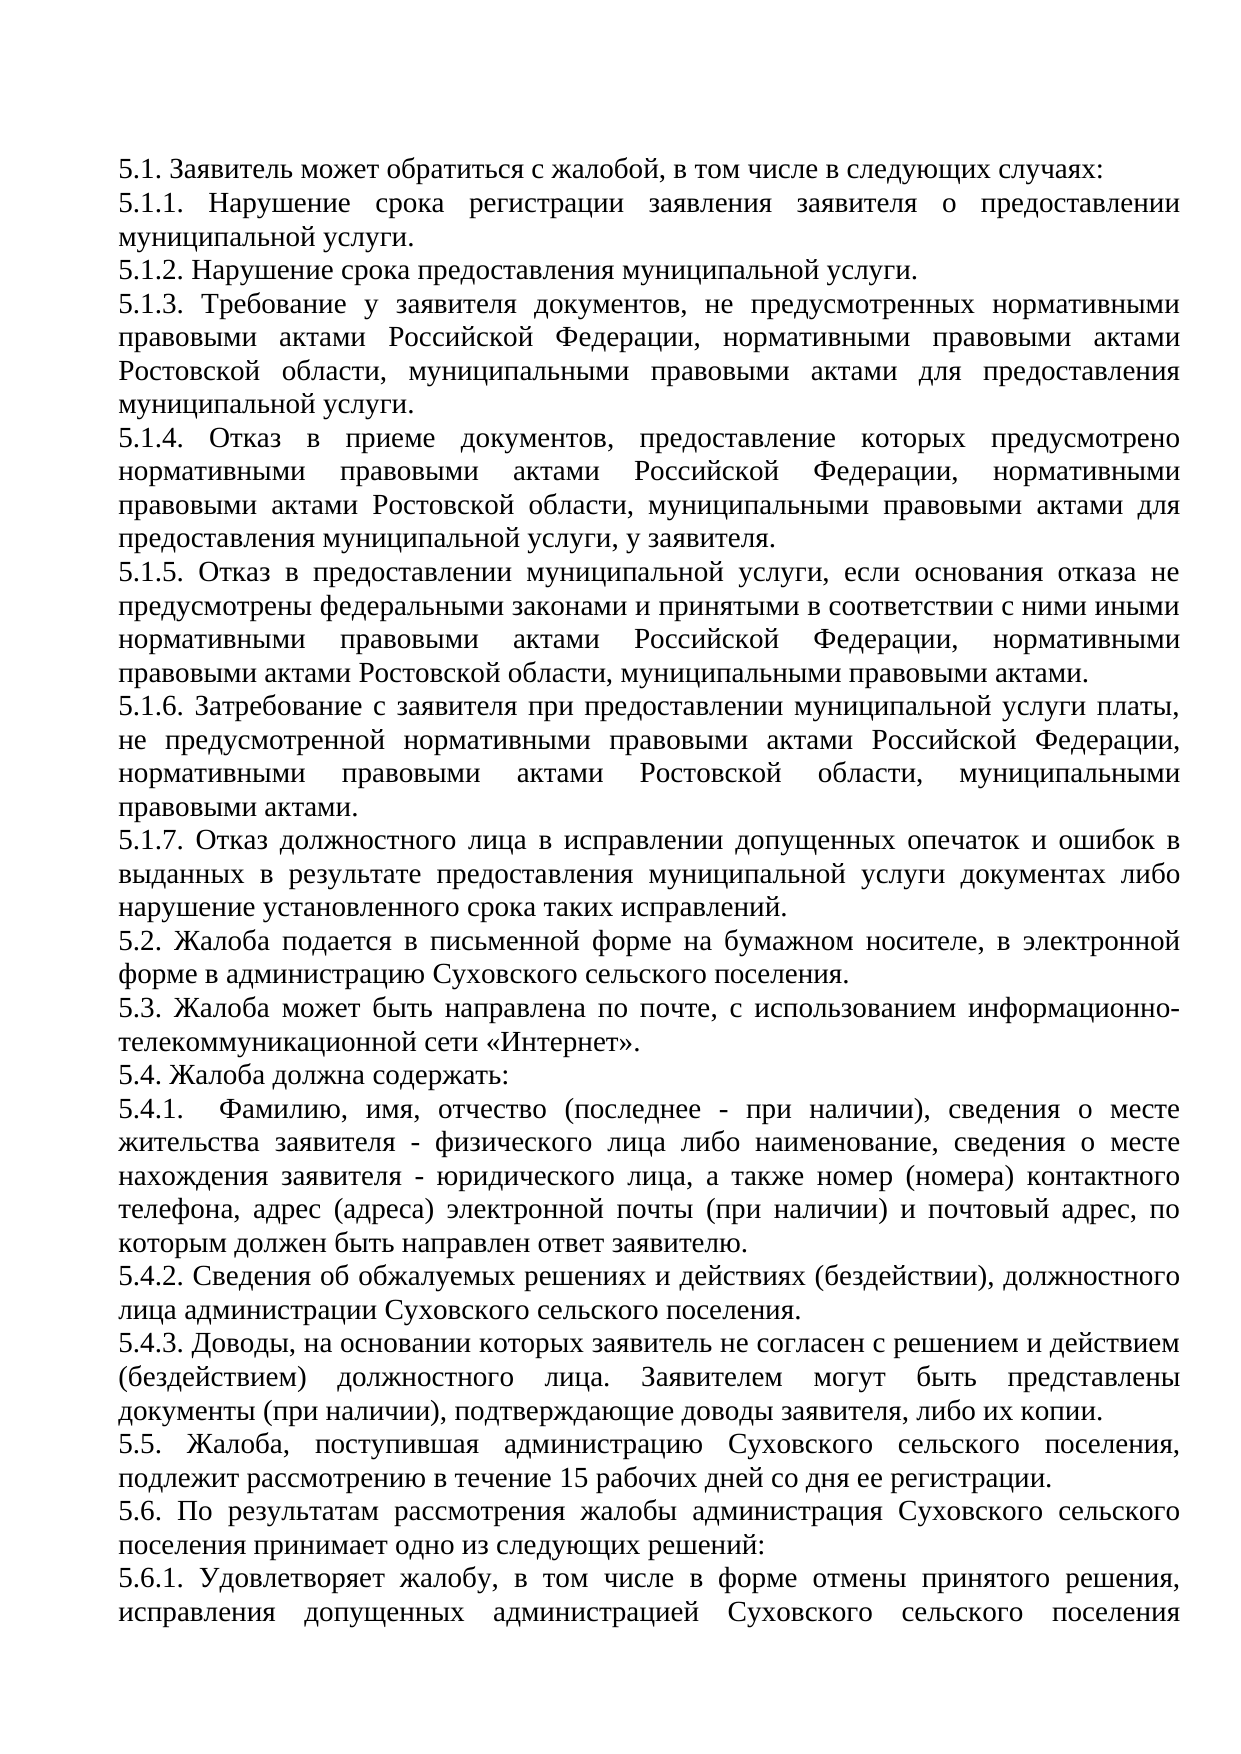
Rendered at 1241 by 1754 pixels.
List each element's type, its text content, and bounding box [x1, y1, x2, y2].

text 5.1.6. Затребование с заявителя при предоставлении муниципальной услуги платы, не предусмотренной нормативными правовыми актами Российской Федерации, нормативными правовыми актами Ростовской области, муниципальными правовыми актами. [118, 688, 1181, 822]
text 5.4. Жалоба должна содержать: [118, 1057, 1181, 1091]
text 5.1.4. Отказ в приеме документов, предоставление которых предусмотрено нормативными правовыми актами Российской Федерации, нормативными правовыми актами Ростовской области, муниципальными правовыми актами для предоставления муниципальной услуги, у заявителя. [118, 420, 1181, 554]
text 5.1.2. Нарушение срока предоставления муниципальной услуги. [118, 252, 1181, 286]
text 5.1.3. Требование у заявителя документов, не предусмотренных нормативными правовыми актами Российской Федерации, нормативными правовыми актами Ростовской области, муниципальными правовыми актами для предоставления муниципальной услуги. [118, 286, 1181, 420]
text 5.4.3. Доводы, на основании которых заявитель не согласен с решением и действием (бездействием) должностного лица. Заявителем могут быть представлены документы (при наличии), подтверждающие доводы заявителя, либо их копии. [118, 1326, 1181, 1426]
text 5.4.2. Сведения об обжалуемых решениях и действиях (бездействии), должностного лица администрации Суховского сельского поселения. [118, 1258, 1181, 1326]
text 5.5. Жалоба, поступившая администрацию Суховского сельского поселения, подлежит рассмотрению в течение 15 рабочих дней со дня ее регистрации. [118, 1426, 1181, 1493]
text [118, 1560, 1181, 1627]
text 5.2. Жалоба подается в письменной форме на бумажном носителе, в электронной форме в администрацию Суховского сельского поселения. [118, 923, 1181, 990]
text 5.1.7. Отказ должностного лица в исправлении допущенных опечаток и ошибок в выданных в результате предоставления муниципальной услуги документах либо нарушение установленного срока таких исправлений. [118, 822, 1181, 923]
text 5.1.1. Нарушение срока регистрации заявления заявителя о предоставлении муниципальной услуги. [118, 185, 1181, 252]
text 5.3. Жалоба может быть направлена по почте, с использованием информационно-телекоммуникационной сети «Интернет». [118, 990, 1181, 1057]
text 5.4.1. Фамилию, имя, отчество (последнее - при наличии), сведения о месте жительства заявителя - физического лица либо наименование, сведения о месте нахождения заявителя - юридического лица, а также номер (номера) контактного телефона, адрес (адреса) электронной почты (при наличии) и почтовый адрес, по которым должен быть направлен ответ заявителю. [118, 1091, 1181, 1258]
text 5.6. По результатам рассмотрения жалобы администрация Суховского сельского поселения принимает одно из следующих решений: [118, 1493, 1181, 1560]
text 5.1.5. Отказ в предоставлении муниципальной услуги, если основания отказа не предусмотрены федеральными законами и принятыми в соответствии с ними иными нормативными правовыми актами Российской Федерации, нормативными правовыми актами Ростовской области, муниципальными правовыми актами. [118, 554, 1181, 688]
text 5.1. Заявитель может обратиться с жалобой, в том числе в следующих случаях: [118, 152, 1181, 185]
